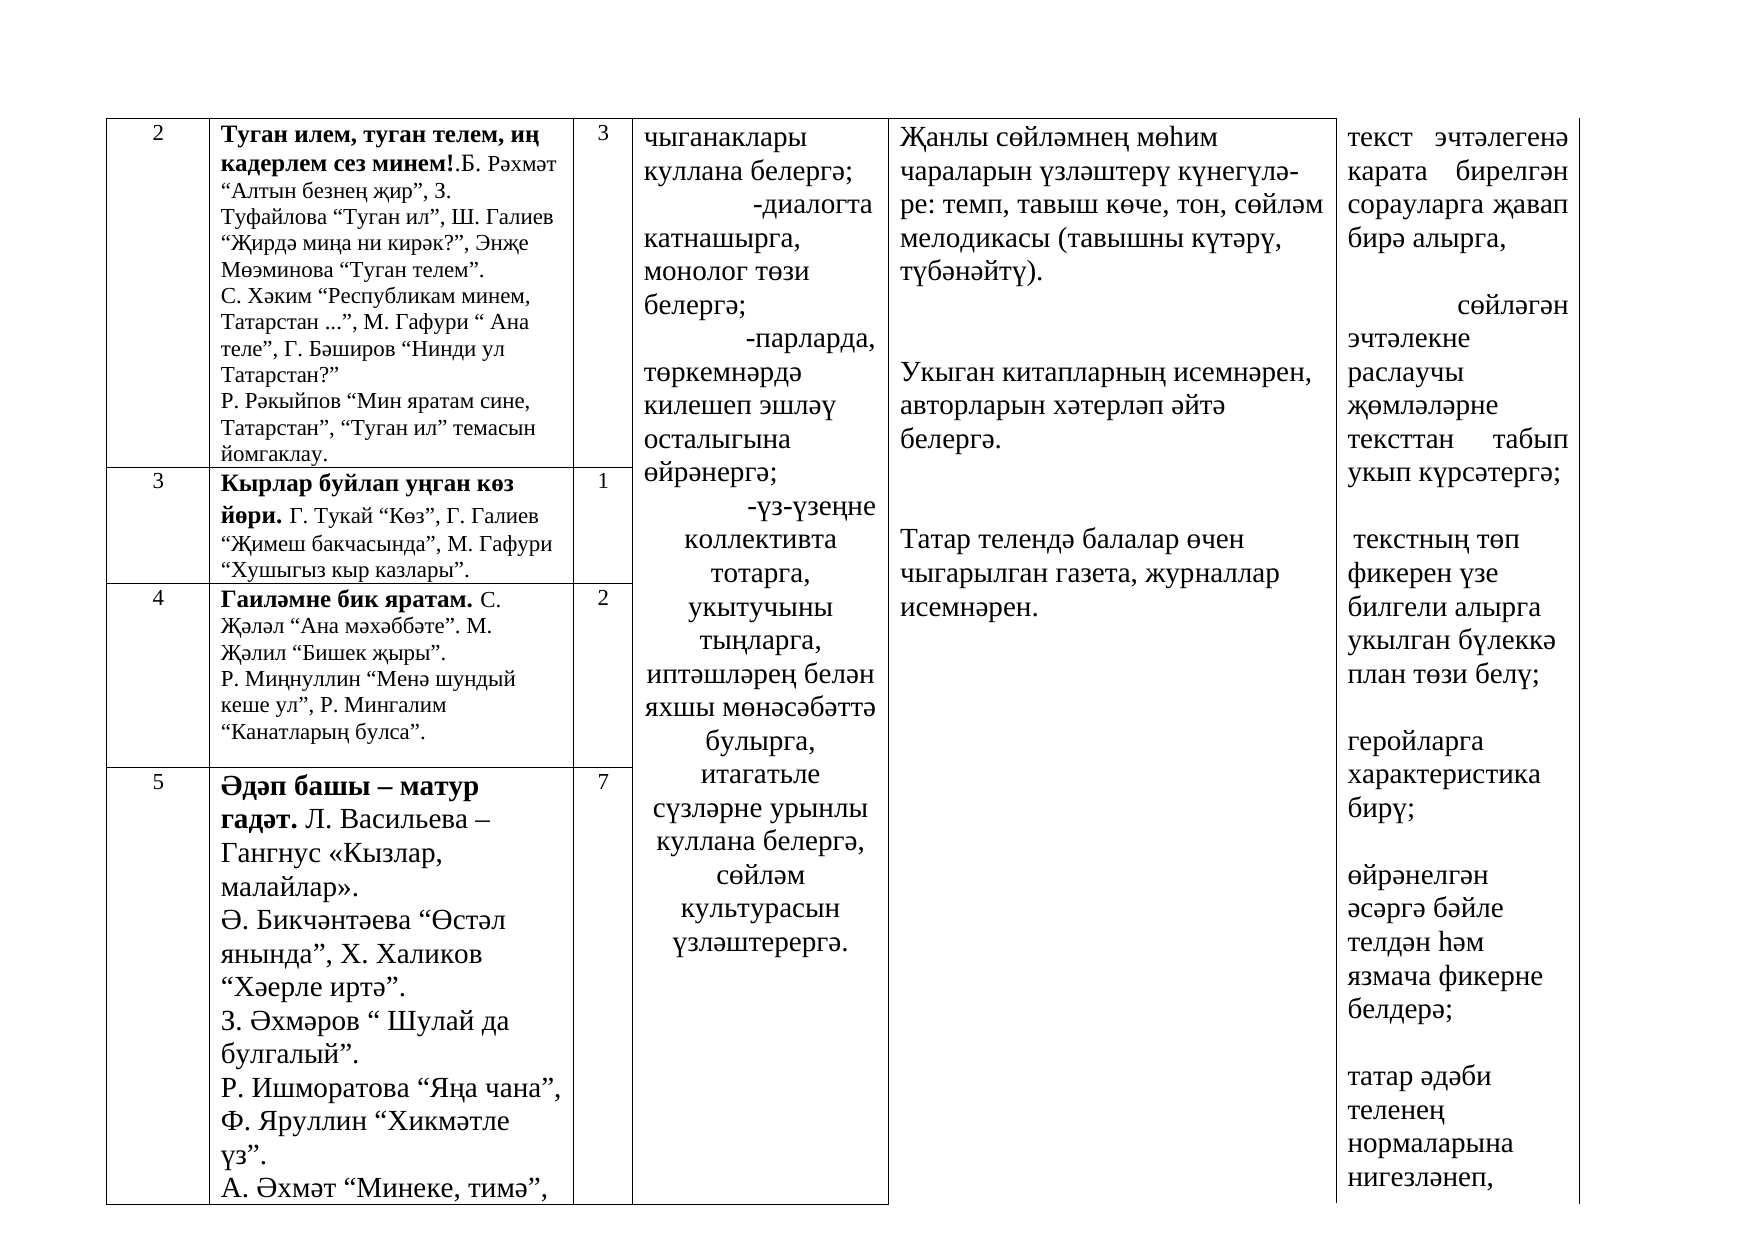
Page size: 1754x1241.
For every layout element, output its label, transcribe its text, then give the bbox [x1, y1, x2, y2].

table_cell 1 [574, 468, 632, 583]
table_cell 3 [107, 468, 209, 583]
table_cell Җанлы сөйләмнең мөһим чараларын үзләштерү күнегүләре: темп, тавыш көче, тон, сөйләм мелодикасы (тавышны күтәрү, түбәнәйтү). Укыган китапларның исемнәрен, авторларын хәтерләп әйтә белергә. Татар телендә балалар өчен чыгарылган газета, журналлар исемнәрен. [889, 119, 1336, 1204]
table_cell 4 [107, 584, 209, 767]
table_cell Туган илем, туган телем, иң кадерлем сез минем!.Б. Рәхмәт “Алтын безнең җир”, З. Туфайлова “Туган ил”, Ш. Галиев “Җирдә миңа ни кирәк?”, Энҗе Мөэминова “Туган телем”. С. Хәким “Республикам минем, Татарстан ...”, М. Гафури “ Ана теле”, Г. Бәширов “Нинди ул Татарстан?” Р. Рәкыйпов “Мин яратам сине, Татарстан”, “Туган ил” темасын йомгаклау. [210, 119, 573, 467]
table_cell Кырлар буйлап уңган көз йөри. Г. Тукай “Көз”, Г. Галиев “Җимеш бакчасында”, М. Гафури “Хушыгыз кыр казлары”. [210, 468, 573, 583]
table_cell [633, 119, 888, 1204]
table_cell 3 [574, 119, 632, 467]
table_cell 7 [574, 768, 632, 1204]
table_cell 2 [574, 584, 632, 767]
table_cell 5 [107, 768, 209, 1204]
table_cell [210, 768, 573, 1204]
table_cell 2 [107, 119, 209, 467]
table_cell Гаиләмне бик яратам. С. Җәләл “Ана мәхәббәте”. М. Җәлил “Бишек җыры”. Р. Миңнуллин “Менә шундый кеше ул”, Р. Мингалим “Канатларың булса”. [210, 584, 573, 767]
table_cell текст эчтәлегенә карата бирелгән сорауларга җавап бирә алырга, сөйләгән эчтәлекне раслаучы җөмләләрне тексттан табып укып күрсәтергә; текстның төп фикерен үзе билгели алырга укылган бүлеккә план төзи белү; геройларга характеристика бирү; өйрәнелгән әсәргә бәйле телдән һәм язмача фикерне белдерә; татар әдәби теленең нормаларына нигезләнеп, кирәкле темага телдән һәм язмача бәйләнешле текст төзү; [1336, 118, 1579, 1204]
